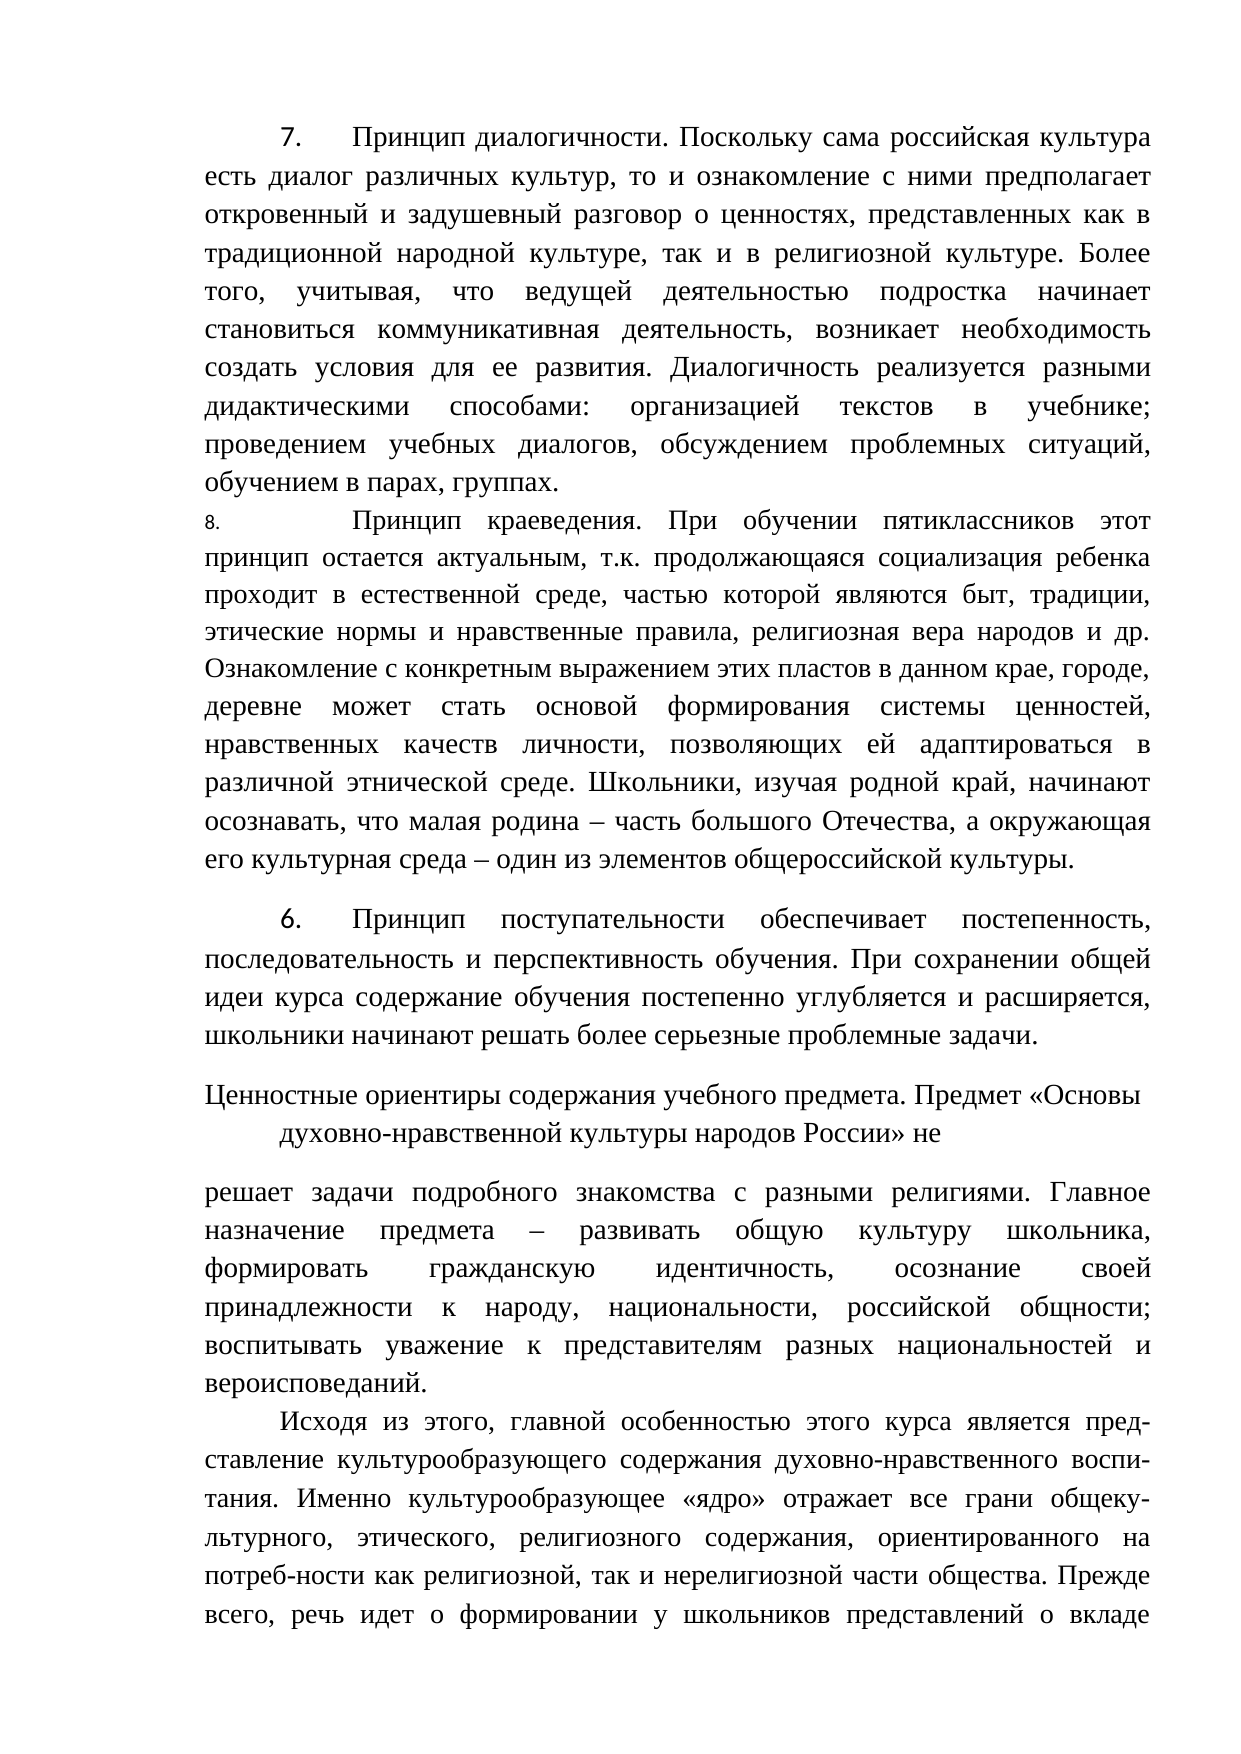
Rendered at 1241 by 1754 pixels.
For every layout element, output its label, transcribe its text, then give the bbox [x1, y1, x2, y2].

list Принцип диалогичности. Поскольку сама российская культура есть диалог различных культур, то и ознакомление с ними предполагает откровенный и задушевный разговор о ценностях, представленных как в традиционной народной культуре, так и в религиозной культуре. Более того, учитывая, что ведущей деятельностью подростка начинает становиться коммуникативная деятельность, возникает необходимость создать условия для ее развития. Диалогичность реализуется разными дидактическими способами: организацией текстов в учебнике; проведением учебных диалогов, обсуждением проблемных ситуаций, обучением в парах, группах. [204, 118, 1152, 498]
text решает задачи подробного знакомства с разными религиями. Главное назначение предмета – развивать общую культуру школьника, формировать гражданскую идентичность, осознание своей принадлежности к народу, национальности, российской общности; воспитывать уважение к представителям разных национальностей и вероисповеданий. [204, 1174, 1152, 1399]
list Принцип краеведения. При обучении пятиклассников этот принцип остается актуальным, т.к. продолжающаяся социализация ребенка проходит в естественной среде, частью которой являются быт, традиции, этические нормы и нравственные правила, религиозная вера народов и др. Ознакомление с конкретным выражением этих пластов в данном крае, городе, деревне может стать основой формирования системы ценностей, нравственных качеств личности, позволяющих ей адаптироваться в различной этнической среде. Школьники, изучая родной край, начинают осознавать, что малая родина – часть большого Отечества, а окружающая его культурная среда – один из элементов общероссийской культуры. [204, 503, 1152, 874]
list Принцип поступательности обеспечивает постепенность, последовательность и перспективность обучения. При сохранении общей идеи курса содержание обучения постепенно углубляется и расширяется, школьники начинают решать более серьезные проблемные задачи. [204, 901, 1152, 1051]
text Ценностные ориентиры содержания учебного предмета. Предмет «Основы духовно-нравственной культуры народов России» не [204, 1077, 1152, 1148]
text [204, 1404, 1152, 1629]
